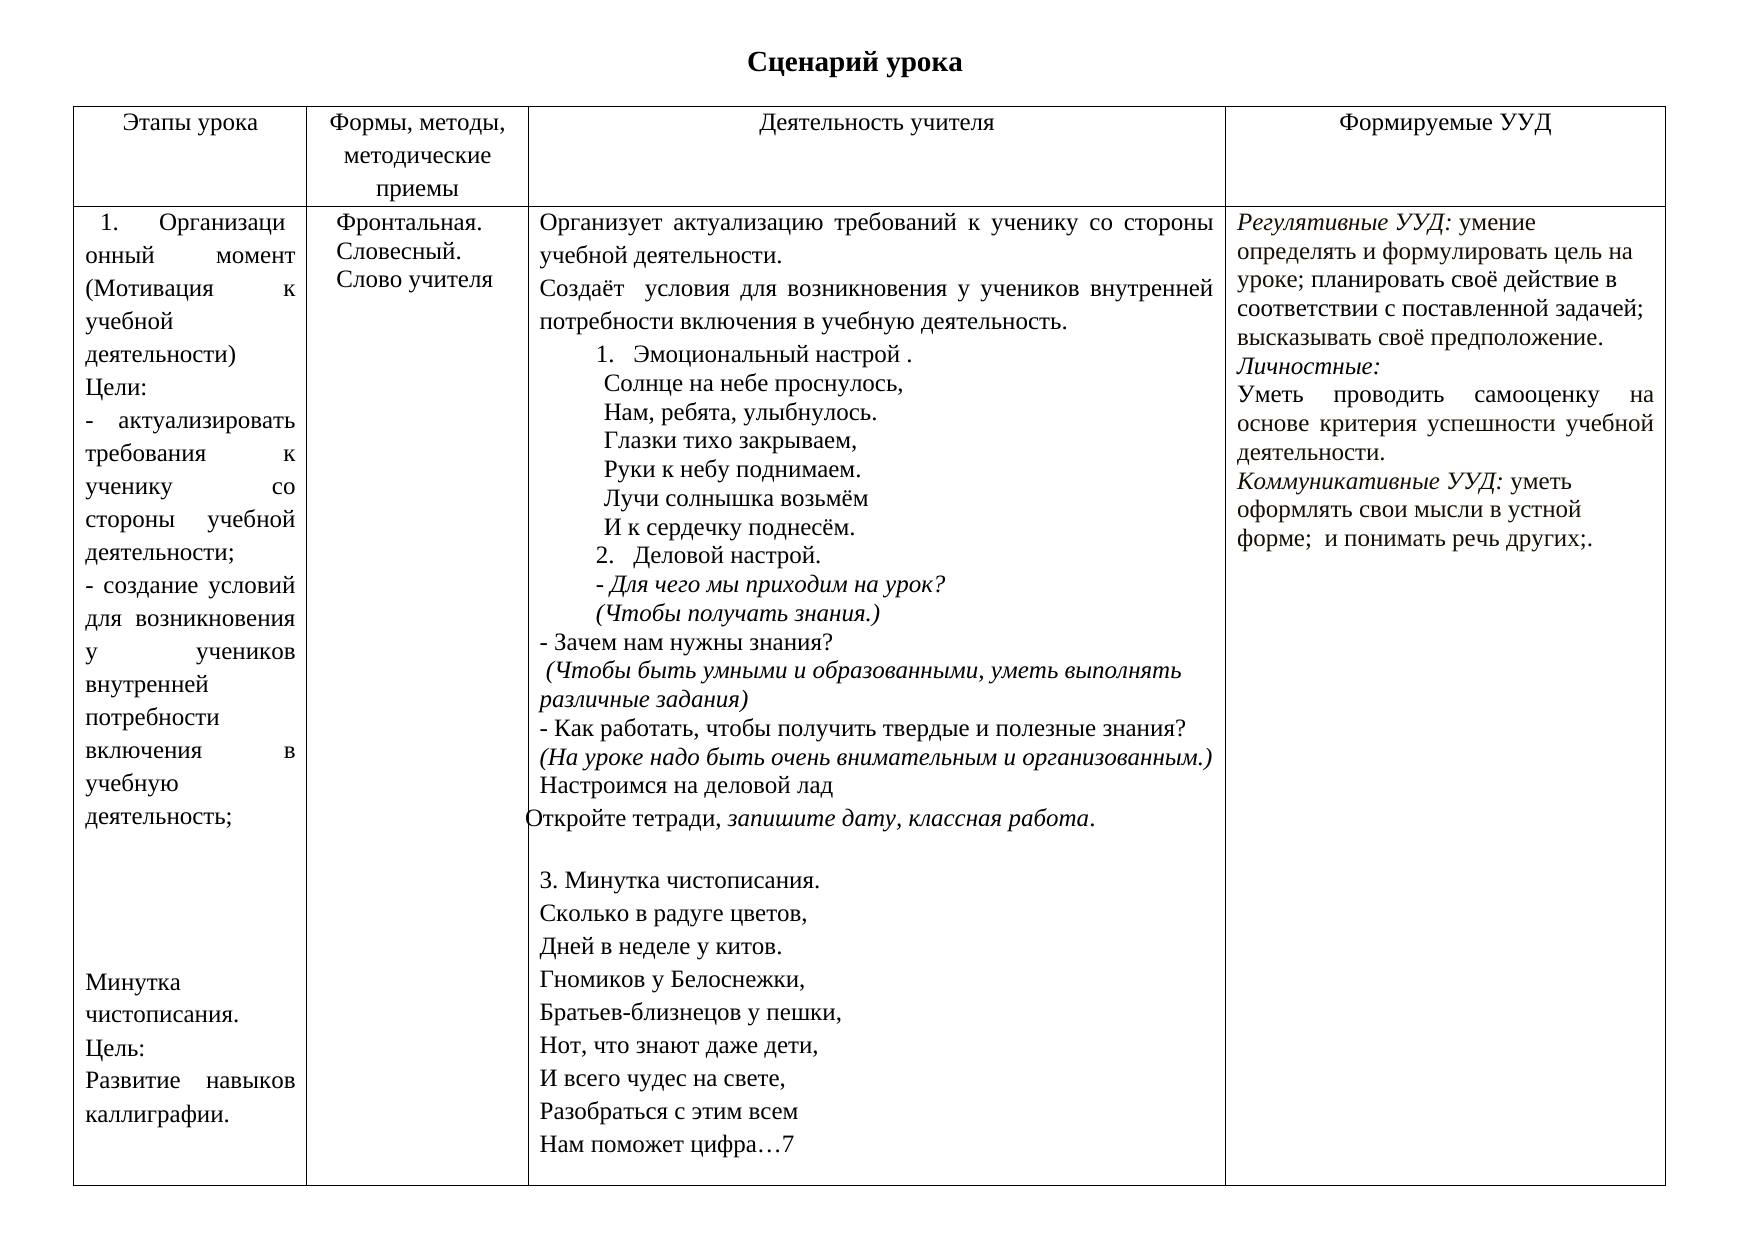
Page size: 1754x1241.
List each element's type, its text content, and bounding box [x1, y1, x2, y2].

table_header Этапы урока [74, 107, 306, 206]
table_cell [74, 207, 306, 1184]
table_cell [1226, 207, 1665, 1184]
table_header Деятельность учителя [529, 107, 1225, 206]
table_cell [529, 207, 1225, 1184]
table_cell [307, 207, 528, 1184]
text Сценарий урока [74, 44, 1636, 78]
table_header Формируемые УУД [1226, 107, 1665, 206]
table_header Формы, методы, методические приемы [307, 107, 528, 206]
